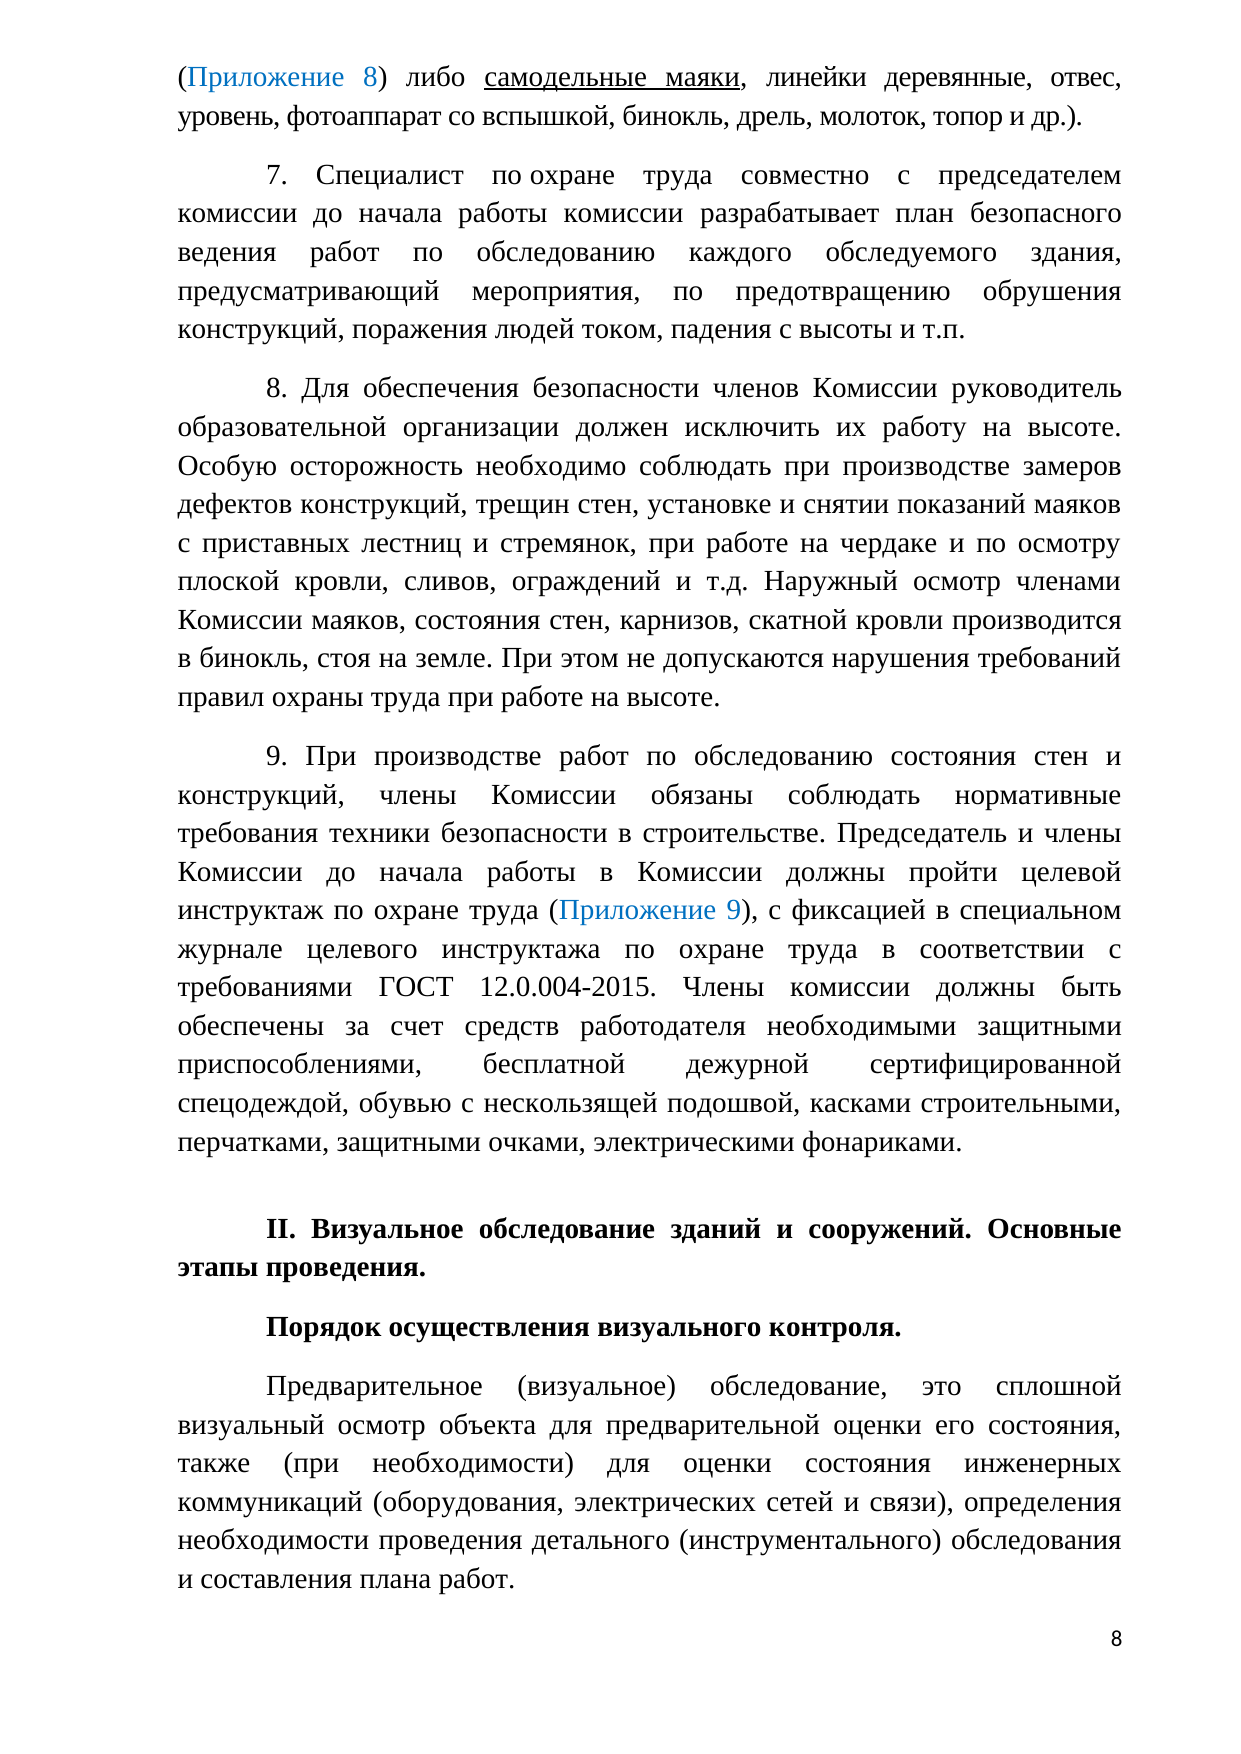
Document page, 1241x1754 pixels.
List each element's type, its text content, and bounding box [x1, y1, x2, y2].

text 7. Специалист по охране труда совместно с председателем комиссии до начала работы комиссии разрабатывает план безопасного ведения работ по обследованию каждого обследуемого здания, предусматривающий мероприятия, по предотвращению обрушения конструкций, поражения людей током, падения с высоты и т.п. [177, 157, 1122, 345]
text Предварительное (визуальное) обследование, это сплошной визуальный осмотр объекта для предварительной оценки его состояния, также (при необходимости) для оценки состояния инженерных коммуникаций (оборудования, электрических сетей и связи), определения необходимости проведения детального (инструментального) обследования и составления плана работ. [177, 1368, 1122, 1594]
text Порядок осуществления визуального контроля. [177, 1309, 1122, 1342]
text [177, 59, 1122, 131]
text II. Визуальное обследование зданий и сооружений. Основные этапы проведения. [177, 1211, 1122, 1283]
text 8. Для обеспечения безопасности членов Комиссии руководитель образовательной организации должен исключить их работу на высоте. Особую осторожность необходимо соблюдать при производстве замеров дефектов конструкций, трещин стен, установке и снятии показаний маяков с приставных лестниц и стремянок, при работе на чердаке и по осмотру плоской кровли, сливов, ограждений и т.д. Наружный осмотр членами Комиссии маяков, состояния стен, карнизов, скатной кровли производится в бинокль, стоя на земле. При этом не допускаются нарушения требований правил охраны труда при работе на высоте. [177, 371, 1122, 712]
text 9. При производстве работ по обследованию состояния стен и конструкций, члены Комиссии обязаны соблюдать нормативные требования техники безопасности в строительстве. Председатель и члены Комиссии до начала работы в Комиссии должны пройти целевой инструктаж по охране труда (Приложение 9), с фиксацией в специальном журнале целевого инструктажа по охране труда в соответствии с требованиями ГОСТ 12.0.004-2015. Члены комиссии должны быть обеспечены за счет средств работодателя необходимыми защитными приспособлениями, бесплатной дежурной сертифицированной спецодеждой, обувью с нескользящей подошвой, касками строительными, перчатками, защитными очками, электрическими фонариками. [177, 738, 1122, 1157]
